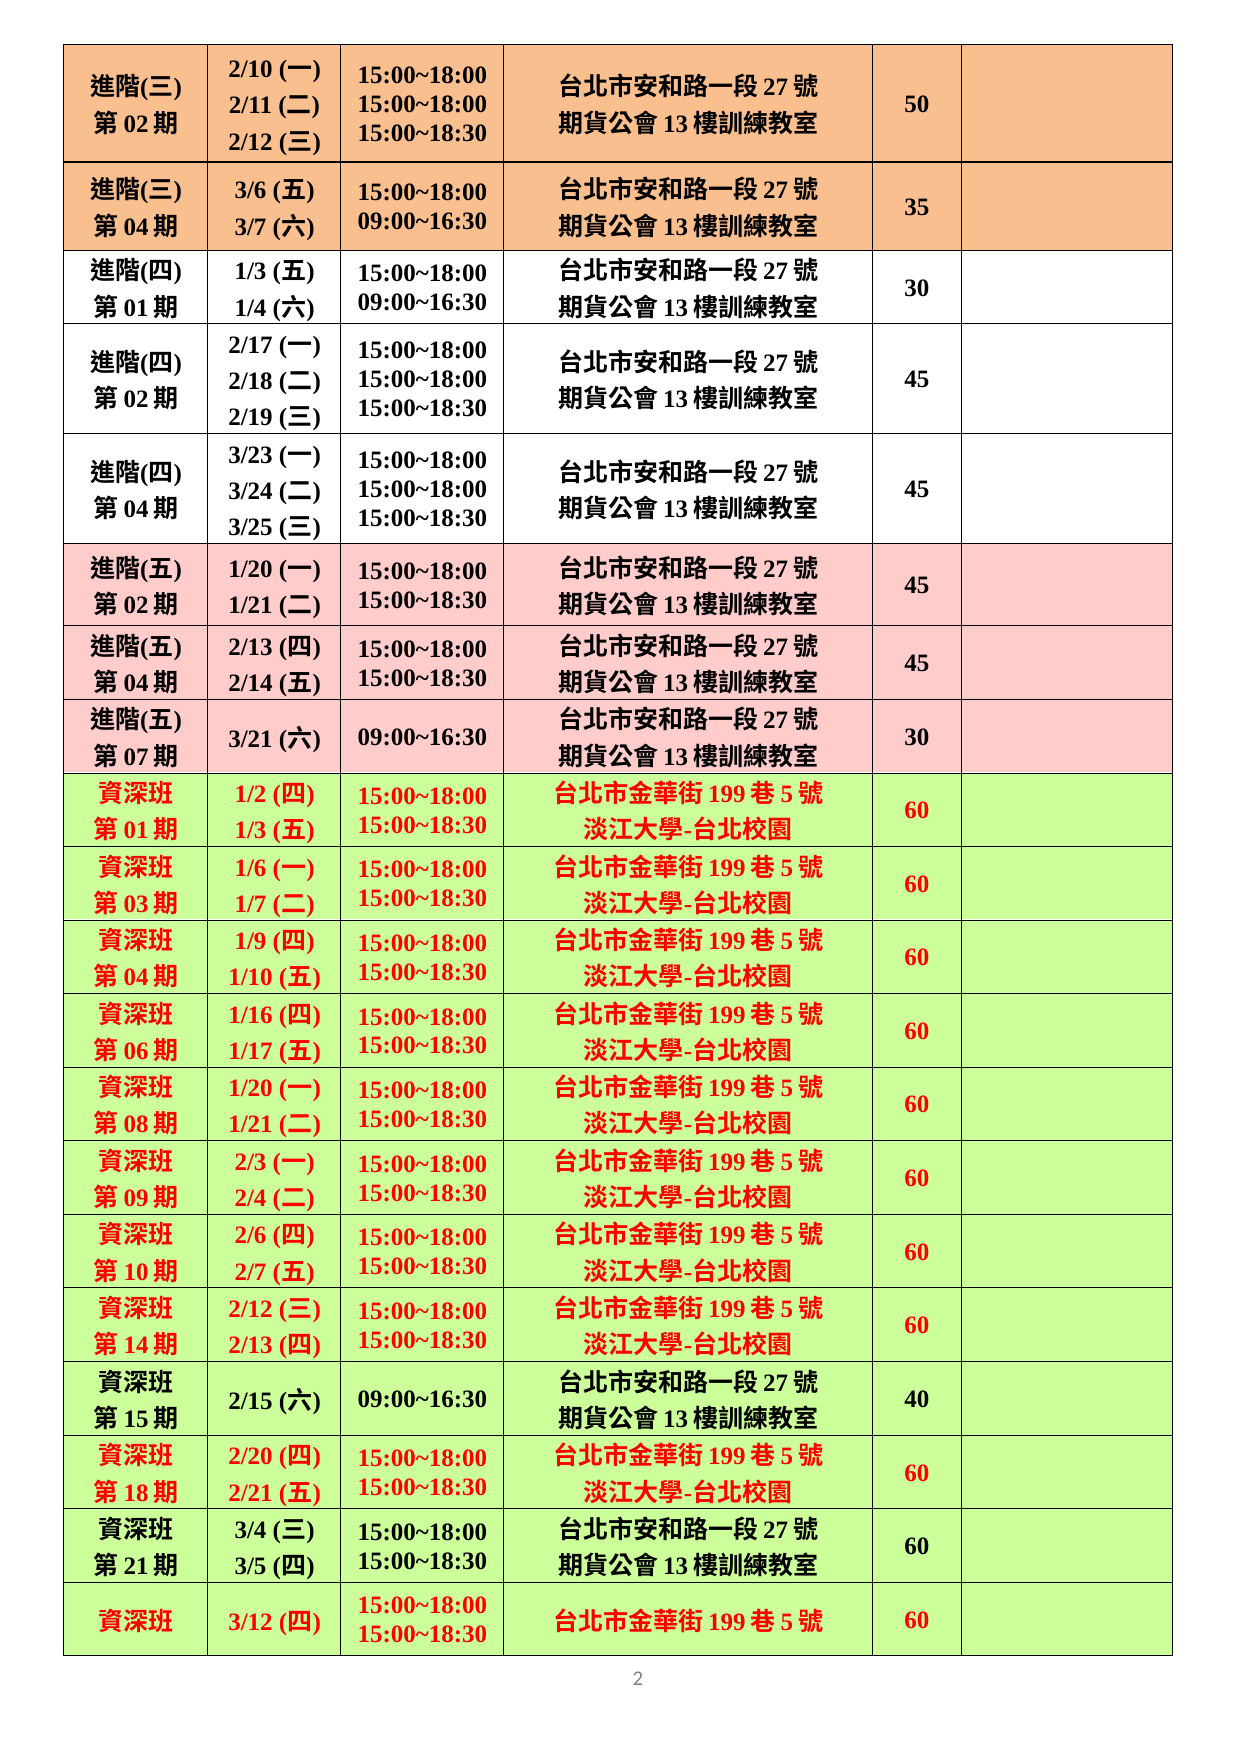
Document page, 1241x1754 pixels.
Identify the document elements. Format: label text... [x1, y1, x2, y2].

table_cell [962, 1583, 1172, 1655]
table_cell 1/3 (五) 1/4 (六) [208, 251, 340, 323]
table_cell 30 [873, 700, 961, 772]
table_cell 1/16 (四) 1/17 (五) [208, 994, 340, 1067]
table_cell 台北市安和路一段27號 期貨公會13樓訓練教室 [504, 1362, 872, 1435]
table_cell 15:00~18:00 15:00~18:30 [341, 1436, 503, 1508]
table_cell 進階(三) 第02期 [64, 45, 207, 161]
table_cell 15:00~18:00 15:00~18:30 [341, 1509, 503, 1582]
table_cell 台北市金華街199巷5號 淡江大學-台北校園 [504, 1215, 872, 1287]
table_cell 2/13 (四) 2/14 (五) [208, 626, 340, 699]
table_cell 15:00~18:00 09:00~16:30 [341, 251, 503, 323]
table_cell [962, 1068, 1172, 1140]
table_cell 15:00~18:00 15:00~18:00 15:00~18:30 [341, 324, 503, 433]
table_cell [962, 700, 1172, 772]
table_cell 資深班 第04期 [64, 921, 207, 993]
table_cell 60 [873, 1288, 961, 1361]
table_cell 進階(四) 第02期 [64, 324, 207, 433]
table_cell [962, 1215, 1172, 1287]
table_cell 60 [873, 1583, 961, 1655]
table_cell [341, 1583, 503, 1655]
table_cell 09:00~16:30 [341, 700, 503, 772]
table_cell 台北市安和路一段27號 期貨公會13樓訓練教室 [504, 434, 872, 543]
table_cell [962, 324, 1172, 433]
table_cell 2/17 (一) 2/18 (二) 2/19 (三) [208, 324, 340, 433]
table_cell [504, 45, 872, 161]
table_cell 2/12 (三) 2/13 (四) [208, 1288, 340, 1361]
table_cell 35 [873, 163, 961, 250]
table_cell 1/20 (一) 1/21 (二) [208, 544, 340, 625]
table_cell 60 [873, 994, 961, 1067]
table_cell 2/15 (六) [208, 1362, 340, 1435]
table_cell 45 [873, 544, 961, 625]
table_cell [962, 1362, 1172, 1435]
table_cell 3/21 (六) [208, 700, 340, 772]
table_cell [962, 1509, 1172, 1582]
table_cell 09:00~16:30 [341, 1362, 503, 1435]
table_cell 台北市金華街199巷5號 淡江大學-台北校園 [504, 994, 872, 1067]
table_cell [962, 434, 1172, 543]
table_cell 進階(三) 第04期 [64, 163, 207, 250]
table_cell 台北市金華街199巷5號 淡江大學-台北校園 [504, 1436, 872, 1508]
table_cell [962, 1141, 1172, 1214]
table_cell 3/12 (四) 3/13 (五) [208, 1583, 340, 1655]
table_cell 15:00~18:00 15:00~18:30 [341, 774, 503, 846]
table_cell 進階(五) 第07期 [64, 700, 207, 772]
table_cell 15:00~18:00 15:00~18:30 [341, 1215, 503, 1287]
table_cell 資深班 第14期 [64, 1288, 207, 1361]
table_cell 45 [873, 434, 961, 543]
table_cell [962, 1288, 1172, 1361]
table_cell 資深班 第10期 [64, 1215, 207, 1287]
table_cell 3/23 (一) 3/24 (二) 3/25 (三) [208, 434, 340, 543]
table_cell 15:00~18:00 15:00~18:00 15:00~18:30 [341, 45, 503, 161]
table_cell 台北市金華街199巷5號 淡江大學-台北校園 [504, 774, 872, 846]
table_cell 60 [873, 921, 961, 993]
table_cell 1/6 (一) 1/7 (二) [208, 847, 340, 919]
table_cell 3/4 (三) 3/5 (四) [208, 1509, 340, 1582]
table_cell [962, 626, 1172, 699]
table_cell 資深班 第21期 [64, 1509, 207, 1582]
table_cell 15:00~18:00 15:00~18:30 [341, 626, 503, 699]
table_cell 3/6 (五) 3/7 (六) [208, 163, 340, 250]
table_cell [962, 45, 1172, 161]
table_cell 15:00~18:00 15:00~18:30 [341, 1288, 503, 1361]
table_cell 資深班 第15期 [64, 1362, 207, 1435]
table_cell 2/6 (四) 2/7 (五) [208, 1215, 340, 1287]
table_cell 台北市安和路一段27號 期貨公會13樓訓練教室 [504, 251, 872, 323]
table_cell 台北市金華街199巷5號 淡江大學-台北校園 [504, 1141, 872, 1214]
table_cell 15:00~18:00 15:00~18:30 [341, 1068, 503, 1140]
table_cell 15:00~18:00 15:00~18:30 [341, 994, 503, 1067]
table_cell 60 [873, 847, 961, 919]
table_cell 台北市安和路一段27號 期貨公會13樓訓練教室 [504, 626, 872, 699]
table_cell 台北市金華街199巷5號 淡江大學-台北校園 [504, 1068, 872, 1140]
table_cell 資深班 第01期 [64, 774, 207, 846]
table_cell [962, 994, 1172, 1067]
table_cell 台北市安和路一段27號 期貨公會13樓訓練教室 [504, 163, 872, 250]
table_cell [962, 163, 1172, 250]
table_cell [962, 847, 1172, 919]
table_cell 台北市安和路一段27號 期貨公會13樓訓練教室 [504, 544, 872, 625]
table_cell 60 [873, 1141, 961, 1214]
table_cell 30 [873, 251, 961, 323]
table_cell [962, 544, 1172, 625]
table_cell 15:00~18:00 15:00~18:30 [341, 847, 503, 919]
table_cell 2/10 (一) 2/11 (二) 2/12 (三) [208, 45, 340, 161]
table_cell [962, 1436, 1172, 1508]
table_cell 資深班 第22期 [64, 1583, 207, 1655]
table_cell 60 [873, 1068, 961, 1140]
table_cell 資深班 第06期 [64, 994, 207, 1067]
table_cell 15:00~18:00 15:00~18:00 15:00~18:30 [341, 434, 503, 543]
table_cell 資深班 第08期 [64, 1068, 207, 1140]
table_cell [962, 921, 1172, 993]
table_cell 45 [873, 626, 961, 699]
table_cell 60 [873, 1215, 961, 1287]
table_cell 資深班 第09期 [64, 1141, 207, 1214]
table_cell 台北市安和路一段27號 期貨公會13樓訓練教室 [504, 324, 872, 433]
table_cell 台北市安和路一段27號 期貨公會13樓訓練教室 [504, 1509, 872, 1582]
table_cell 40 [873, 1362, 961, 1435]
table_cell [962, 774, 1172, 846]
table_cell 15:00~18:00 15:00~18:30 [341, 921, 503, 993]
table_cell 50 [873, 45, 961, 161]
table_cell 資深班 第18期 [64, 1436, 207, 1508]
table_cell 15:00~18:00 15:00~18:30 [341, 1141, 503, 1214]
table_cell 15:00~18:00 15:00~18:30 [341, 544, 503, 625]
table_cell 進階(五) 第04期 [64, 626, 207, 699]
table_cell 台北市金華街199巷5號 淡江大學-台北校園 [504, 921, 872, 993]
table_cell 60 [873, 1509, 961, 1582]
table_cell 2/3 (一) 2/4 (二) [208, 1141, 340, 1214]
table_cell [504, 1583, 872, 1655]
table_cell 進階(五) 第02期 [64, 544, 207, 625]
table_cell 資深班 第03期 [64, 847, 207, 919]
table_cell 15:00~18:00 09:00~16:30 [341, 163, 503, 250]
table_cell 1/9 (四) 1/10 (五) [208, 921, 340, 993]
table_cell 45 [873, 324, 961, 433]
table_cell 台北市金華街199巷5號 淡江大學-台北校園 [504, 1288, 872, 1361]
table_cell 60 [873, 774, 961, 846]
table_cell 1/20 (一) 1/21 (二) [208, 1068, 340, 1140]
table_cell 進階(四) 第04期 [64, 434, 207, 543]
table_cell 台北市安和路一段27號 期貨公會13樓訓練教室 [504, 700, 872, 772]
table_cell 60 [873, 1436, 961, 1508]
table_cell 台北市金華街199巷5號 淡江大學-台北校園 [504, 847, 872, 919]
table_cell 2/20 (四) 2/21 (五) [208, 1436, 340, 1508]
table_cell [962, 251, 1172, 323]
table_cell 進階(四) 第01期 [64, 251, 207, 323]
table_cell 1/2 (四) 1/3 (五) [208, 774, 340, 846]
